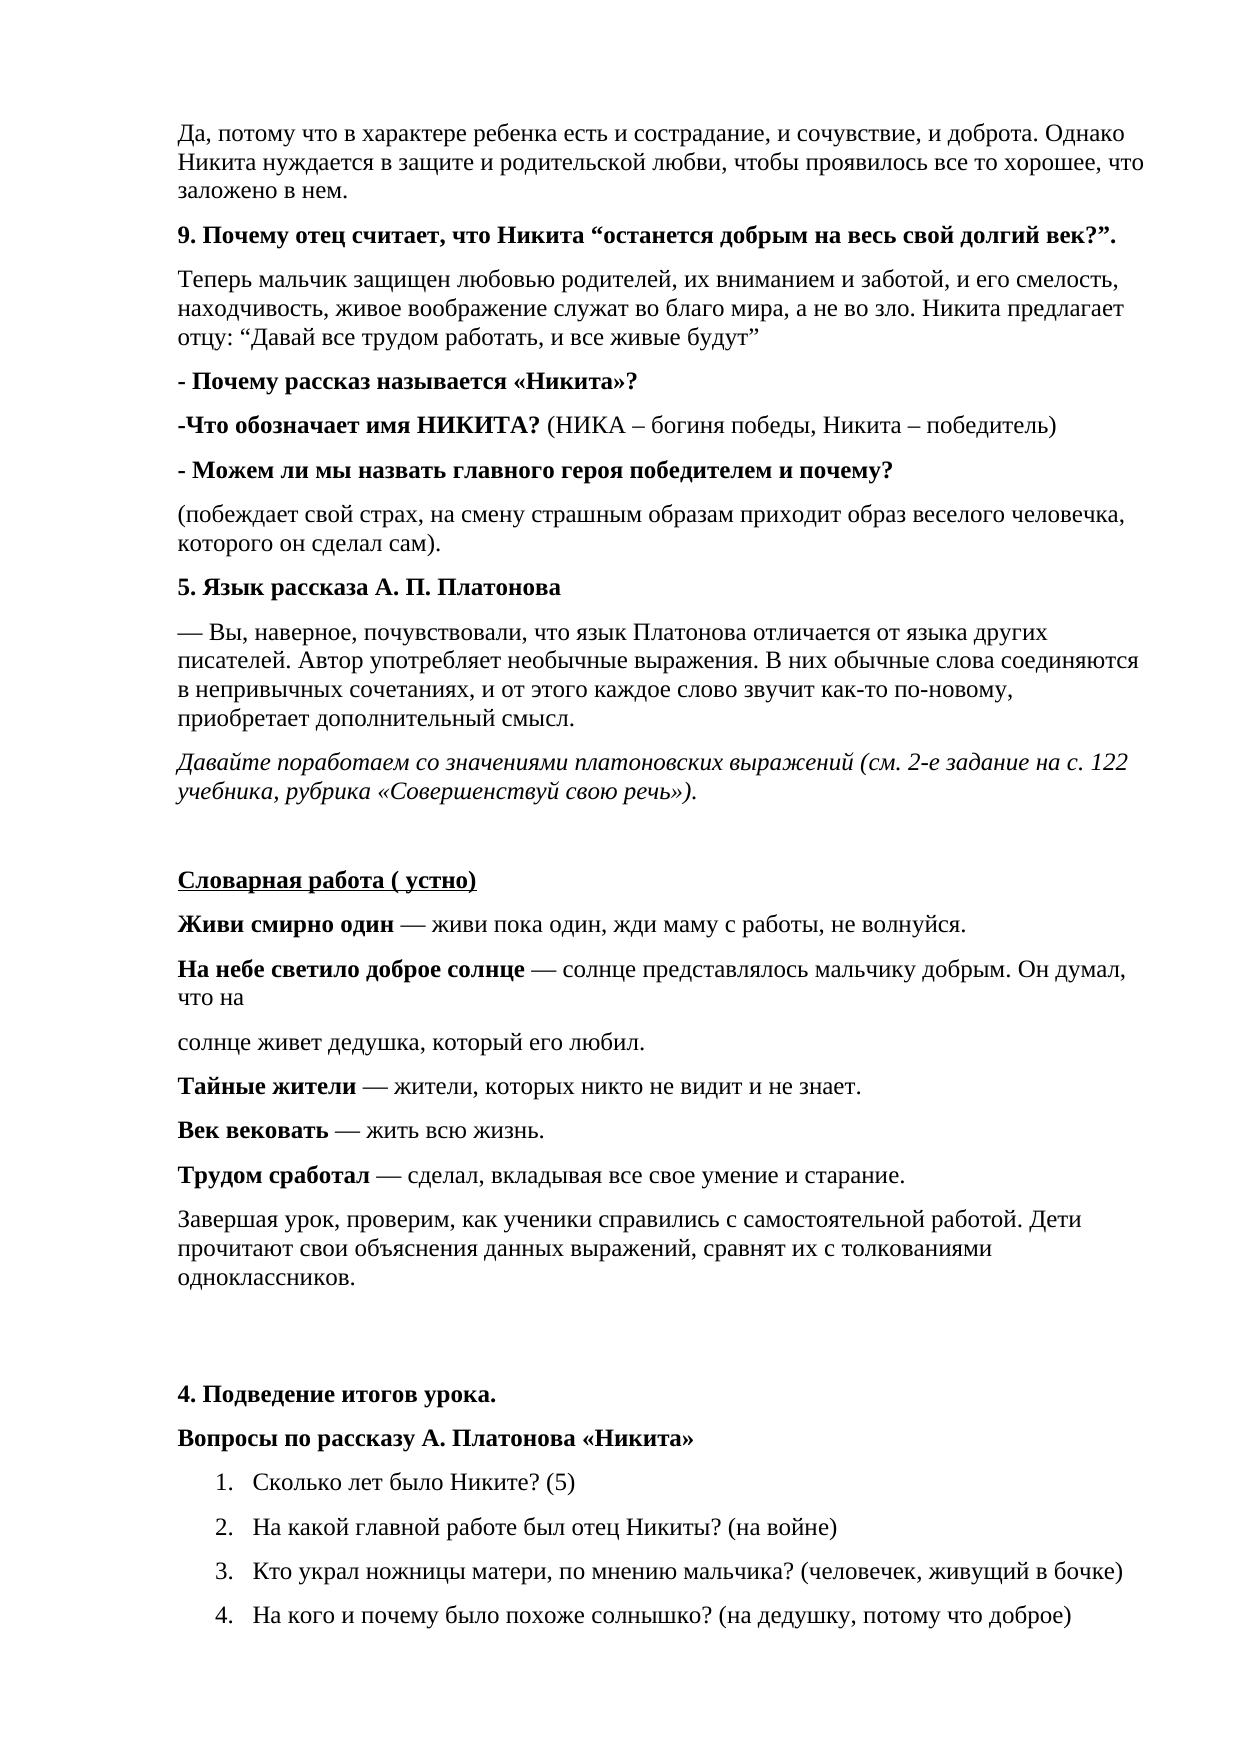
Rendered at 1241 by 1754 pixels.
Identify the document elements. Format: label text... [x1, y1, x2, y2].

text Завершая урок, проверим, как ученики справились с самостоятельной работой. Дети прочитают свои объяснения данных выражений, сравнят их с толкованиями одноклассников. [177, 1204, 1152, 1291]
text — Вы, наверное, почувствовали, что язык Платонова отличается от языка других писателей. Автор употребляет необычные выражения. В них обычные слова соединяются в непривычных сочетаниях, и от этого каждое слово звучит как-то по-новому, приобретает дополнительный смысл. [177, 617, 1152, 732]
list Сколько лет было Никите? (5) [215, 1467, 1152, 1496]
text Век вековать — жить всю жизнь. [177, 1116, 1152, 1144]
text -Что обозначает имя НИКИТА? (НИКА – богиня победы, Никита – победитель) [177, 411, 1152, 439]
text На небе светило доброе солнце — солнце представлялось мальчику добрым. Он думал, что на [177, 954, 1152, 1011]
list Кто украл ножницы матери, по мнению мальчика? (человечек, живущий в бочке) [215, 1556, 1152, 1585]
text 5. Язык рассказа А. П. Платонова [177, 572, 1152, 601]
text Давайте поработаем со значениями платоновских выражений (см. 2-е задание на с. 122 учебника, рубрика «Совершенствуй свою речь»). [177, 747, 1152, 805]
list На какой главной работе был отец Никиты? (на войне) [215, 1512, 1152, 1541]
text - Почему рассказ называется «Никита»? [177, 366, 1152, 395]
text Живи смирно один — живи пока один, жди маму с работы, не волнуйся. [177, 909, 1152, 938]
text Словарная работа ( устно) [177, 865, 1152, 894]
text Тайные жители — жители, которых никто не видит и не знает. [177, 1071, 1152, 1100]
text Трудом сработал — сделал, вкладывая все свое умение и старание. [177, 1160, 1152, 1189]
text Да, потому что в характере ребенка есть и сострадание, и сочувствие, и доброта. Однако Никита нуждается в защите и родительской любви, чтобы проявилось все то хорошее, что заложено в нем. [177, 118, 1152, 204]
text Вопросы по рассказу А. Платонова «Никита» [177, 1423, 1152, 1452]
text (побеждает свой страх, на смену страшным образам приходит образ веселого человечка, которого он сделал сам). [177, 499, 1152, 557]
list На кого и почему было похоже солнышко? (на дедушку, потому что доброе) [215, 1601, 1152, 1629]
text 9. Почему отец считает, что Никита “останется добрым на весь свой долгий век?”. [177, 220, 1152, 249]
text Теперь мальчик защищен любовью родителей, их вниманием и заботой, и его смелость, находчивость, живое воображение служат во благо мира, а не во зло. Никита предлагает отцу: “Давай все трудом работать, и все живые будут” [177, 264, 1152, 351]
text солнце живет дедушка, который его любил. [177, 1027, 1152, 1056]
text 4. Подведение итогов урока. [177, 1379, 1152, 1407]
text - Можем ли мы назвать главного героя победителем и почему? [177, 455, 1152, 484]
